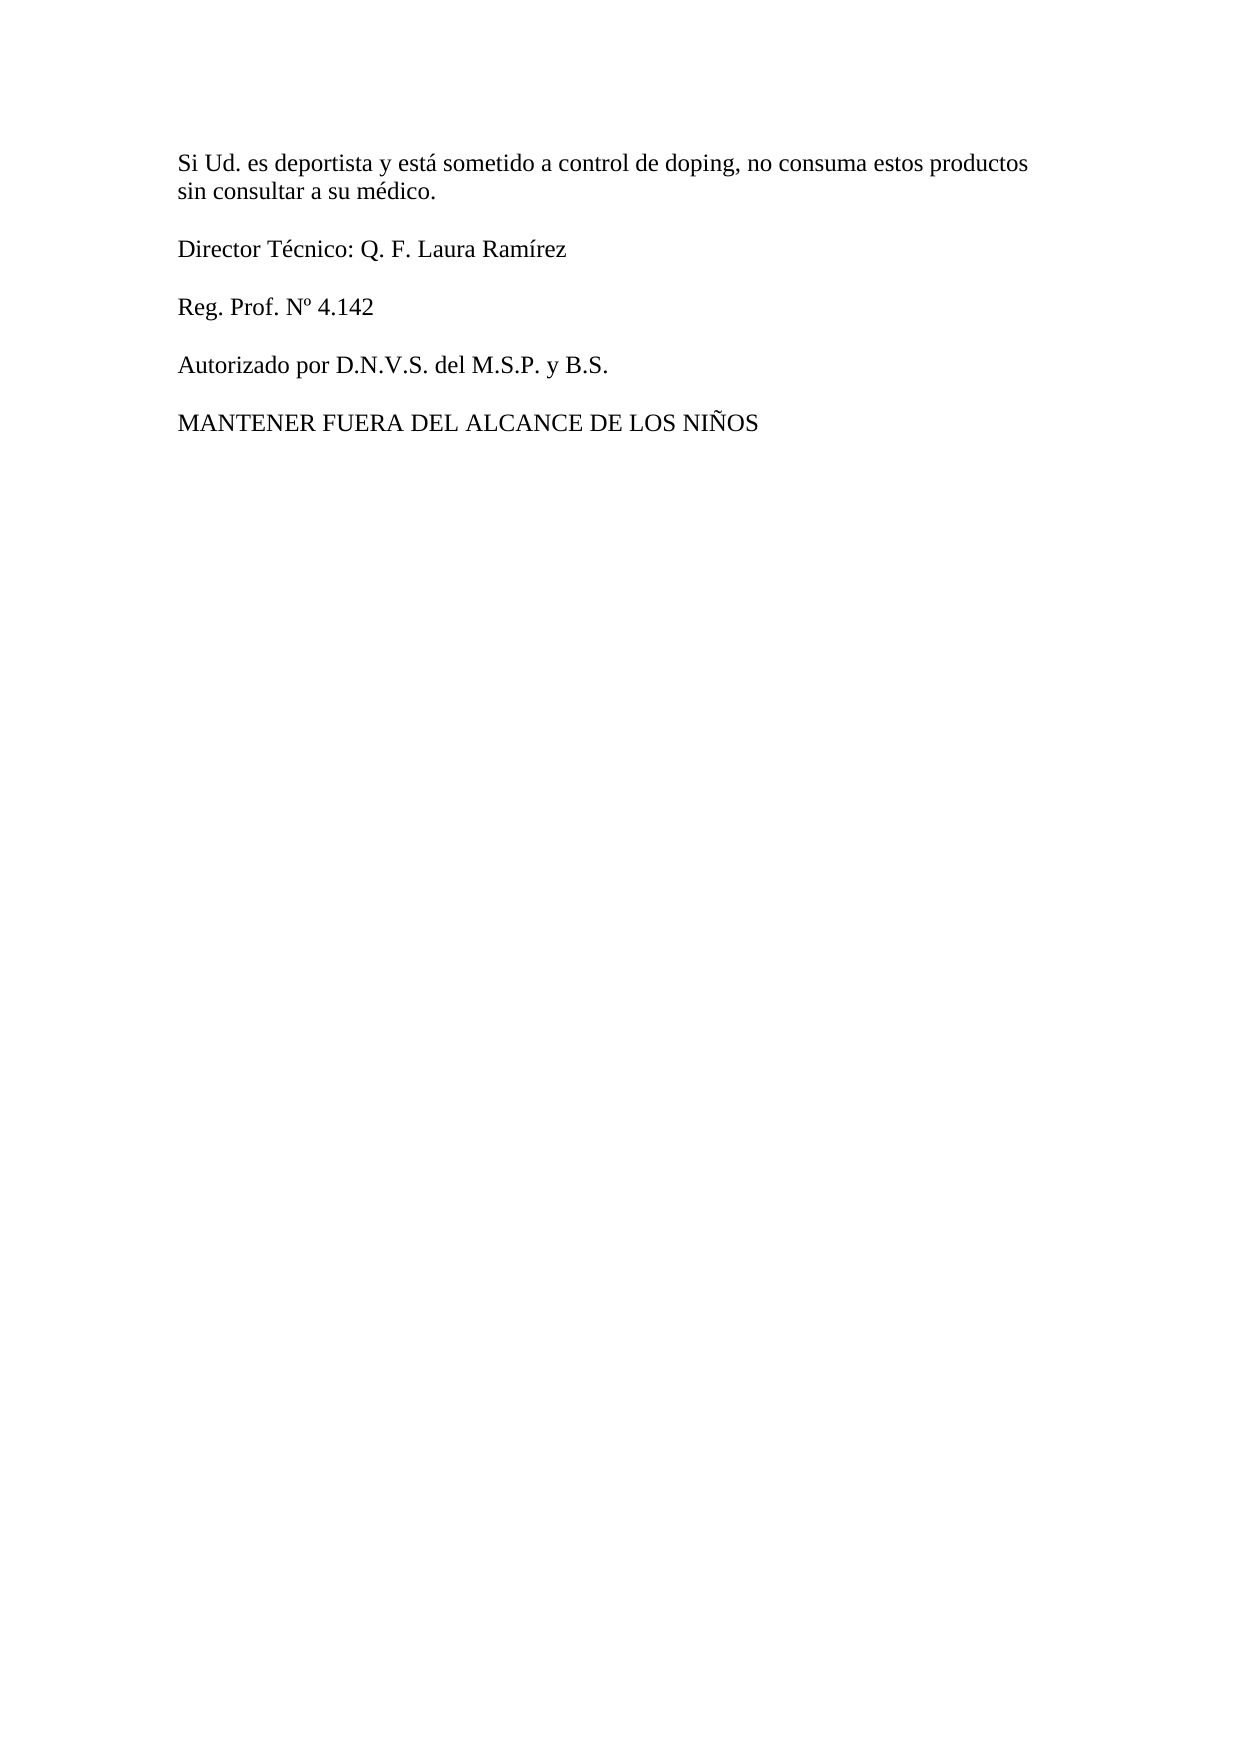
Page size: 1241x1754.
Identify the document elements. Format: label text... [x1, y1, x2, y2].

text Reg. Prof. Nº 4.142 [177, 292, 1063, 321]
text Autorizado por D.N.V.S. del M.S.P. y B.S. [177, 350, 1063, 379]
text Si Ud. es deportista y está sometido a control de doping, no consuma estos productos sin consultar a su médico. [177, 148, 1063, 205]
text Director Técnico: Q. F. Laura Ramírez [177, 234, 1063, 263]
text MANTENER FUERA DEL ALCANCE DE LOS NIÑOS [177, 408, 1063, 437]
